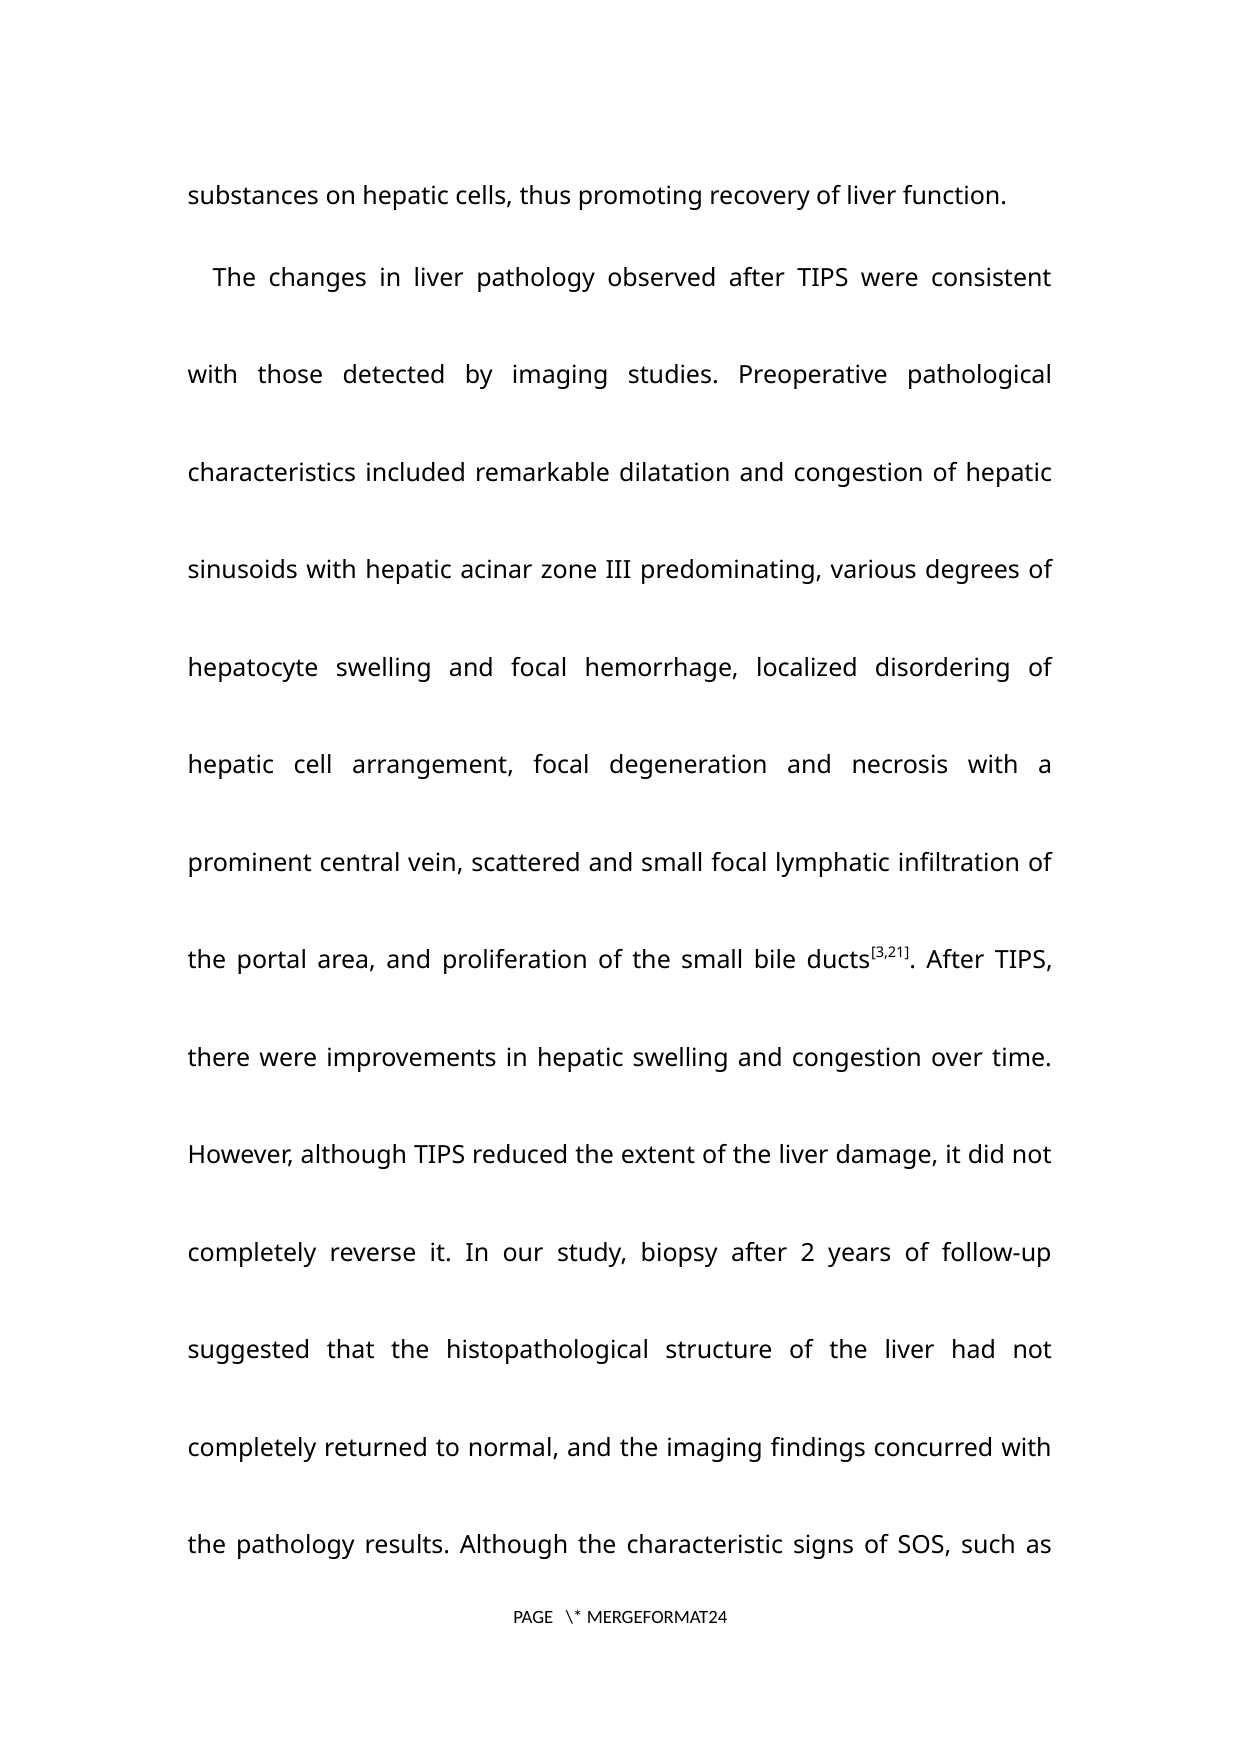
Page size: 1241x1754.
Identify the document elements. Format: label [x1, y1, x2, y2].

text [187, 244, 1053, 1576]
text [187, 162, 1053, 227]
